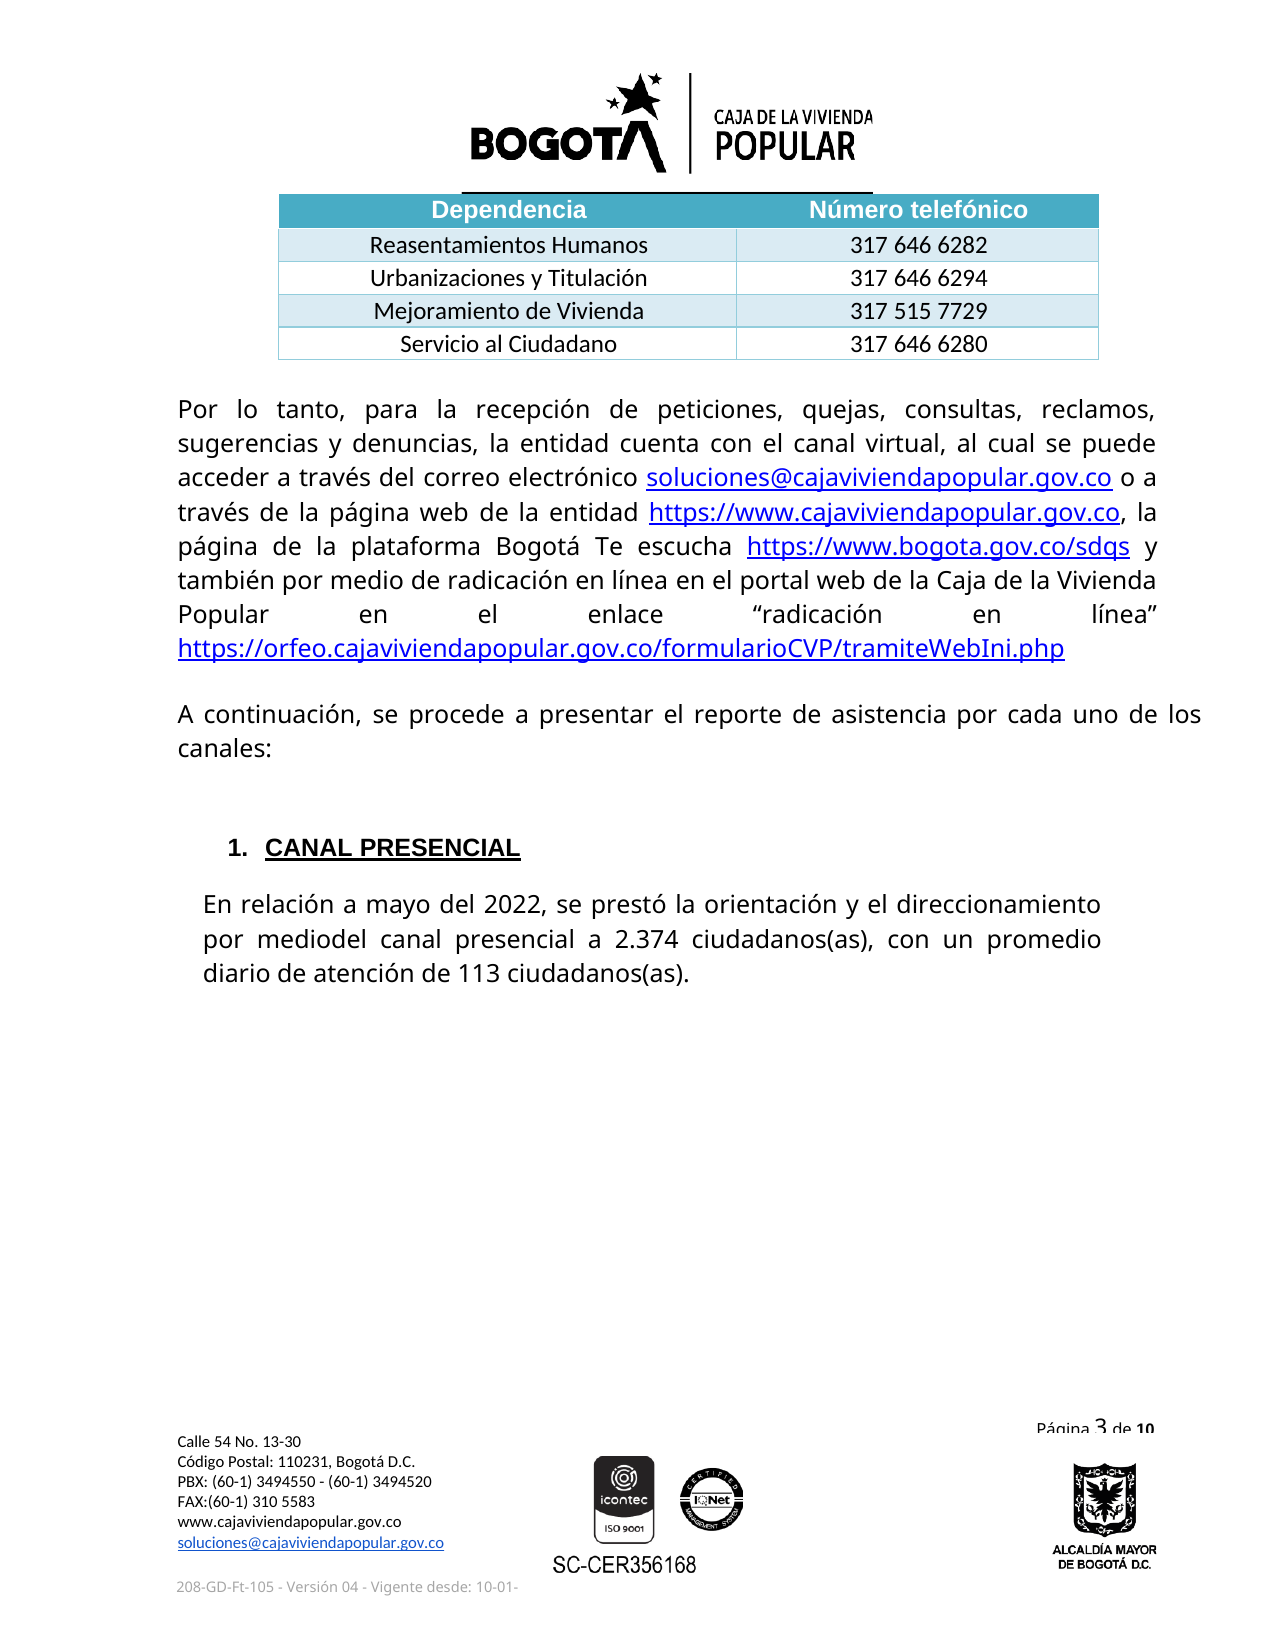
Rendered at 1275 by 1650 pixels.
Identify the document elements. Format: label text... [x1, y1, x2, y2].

table_header Número telefónico [736, 194, 1099, 228]
table_cell Reasentamientos Humanos [279, 229, 736, 261]
table_cell 317 515 7729 [737, 295, 1098, 326]
text A continuación, se procede a presentar el reporte de asistencia por cada uno de los canales: [177, 697, 1206, 765]
subtitle CANAL PRESENCIAL [227, 833, 1206, 862]
table_cell Mejoramiento de Vivienda [279, 295, 736, 326]
table_cell 317 646 6282 [737, 229, 1098, 261]
table_header Dependencia [279, 194, 736, 228]
table_cell Urbanizaciones y Titulación [279, 262, 736, 294]
picture [553, 1456, 743, 1573]
table_cell 317 646 6280 [737, 328, 1098, 359]
text Por lo tanto, para la recepción de peticiones, quejas, consultas, reclamos, sugerencias y denuncias, la entidad cuenta con el canal virtual, al cual se puede acceder a través del correo electrónico soluciones@cajaviviendapopular.gov.co o a través de la página web de la entidad https://www.cajaviviendapopular.gov.co, la página de la plataforma Bogotá Te escucha https://www.bogota.gov.co/sdqs y también por medio de radicación en línea en el portal web de la Caja de la Vivienda Popular en el enlace “radicación en línea” https://orfeo.cajaviviendapopular.gov.co/formularioCVP/tramiteWebIni.php [177, 392, 1157, 664]
picture [1052, 1463, 1157, 1569]
table_cell Servicio al Ciudadano [279, 328, 736, 359]
table_cell 317 646 6294 [737, 262, 1098, 294]
text En relación a mayo del 2022, se prestó la orientación y el direccionamiento por mediodel canal presencial a 2.374 ciudadanos(as), con un promedio diario de atención de 113 ciudadanos(as). [203, 887, 1102, 989]
picture [461, 73, 873, 194]
